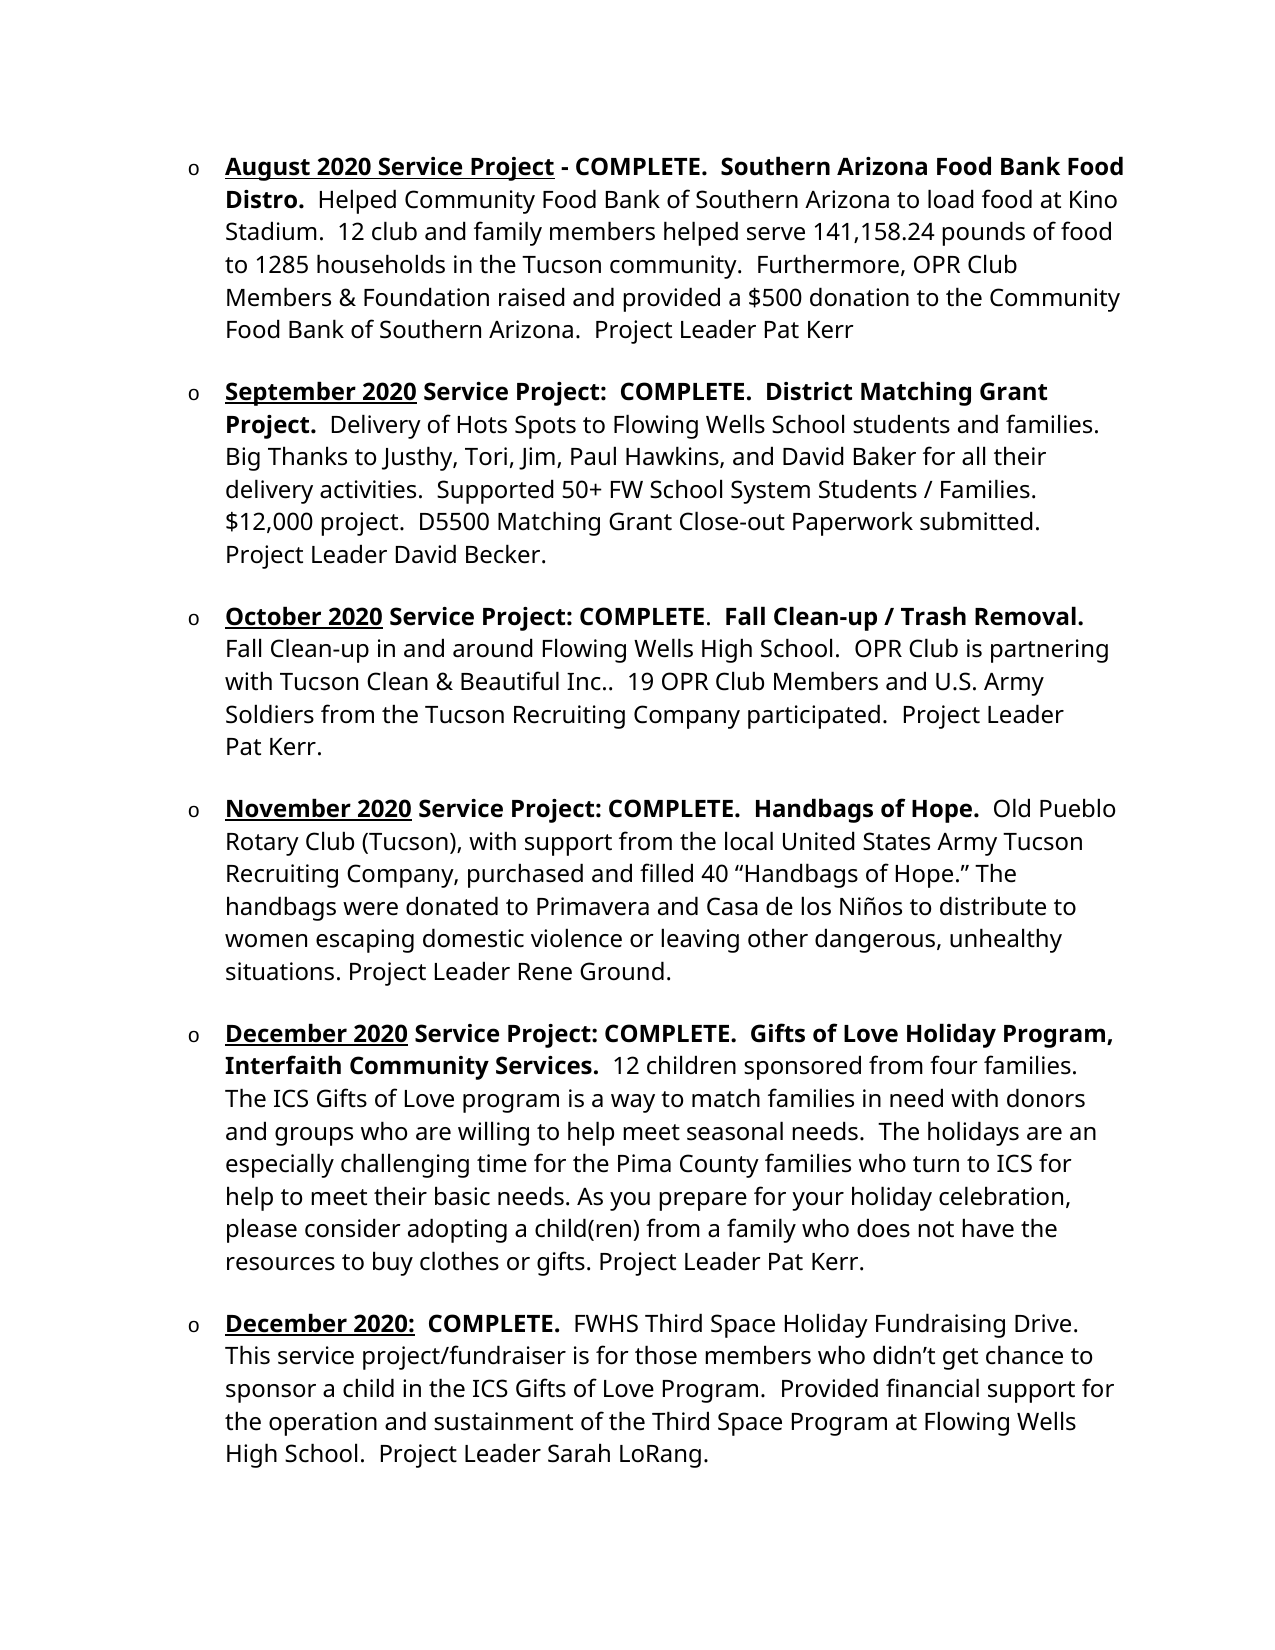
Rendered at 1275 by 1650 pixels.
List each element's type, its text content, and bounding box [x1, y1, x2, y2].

list December 2020: COMPLETE. FWHS Third Space Holiday Fundraising Drive. This service project/fundraiser is for those members who didn’t get chance to sponsor a child in the ICS Gifts of Love Program. Provided financial support for the operation and sustainment of the Third Space Program at Flowing Wells High School. Project Leader Sarah LoRang. [187, 1307, 1125, 1469]
list August 2020 Service Project - COMPLETE. Southern Arizona Food Bank Food Distro. Helped Community Food Bank of Southern Arizona to load food at Kino Stadium. 12 club and family members helped serve 141,158.24 pounds of food to 1285 households in the Tucson community. Furthermore, OPR Club Members & Foundation raised and provided a $500 donation to the Community Food Bank of Southern Arizona. Project Leader Pat Kerr [187, 150, 1125, 346]
list October 2020 Service Project: COMPLETE. Fall Clean-up / Trash Removal. Fall Clean-up in and around Flowing Wells High School. OPR Club is partnering with Tucson Clean & Beautiful Inc.. 19 OPR Club Members and U.S. Army Soldiers from the Tucson Recruiting Company participated. Project Leader Pat Kerr. [187, 599, 1125, 763]
list December 2020 Service Project: COMPLETE. Gifts of Love Holiday Program, Interfaith Community Services. 12 children sponsored from four families. The ICS Gifts of Love program is a way to match families in need with donors and groups who are willing to help meet seasonal needs. The holidays are an especially challenging time for the Pima County families who turn to ICS for help to meet their basic needs. As you prepare for your holiday celebration, please consider adopting a child(ren) from a family who does not have the resources to buy clothes or gifts. Project Leader Pat Kerr. [187, 1017, 1125, 1277]
list November 2020 Service Project: COMPLETE. Handbags of Hope. Old Pueblo Rotary Club (Tucson), with support from the local United States Army Tucson Recruiting Company, purchased and filled 40 “Handbags of Hope.” The handbags were donated to Primavera and Casa de los Niños to distribute to women escaping domestic violence or leaving other dangerous, unhealthy situations. Project Leader Rene Ground. [187, 792, 1125, 987]
list September 2020 Service Project: COMPLETE. District Matching Grant Project. Delivery of Hots Spots to Flowing Wells School students and families. Big Thanks to Justhy, Tori, Jim, Paul Hawkins, and David Baker for all their delivery activities. Supported 50+ FW School System Students / Families. $12,000 project. D5500 Matching Grant Close-out Paperwork submitted. Project Leader David Becker. [187, 375, 1125, 570]
